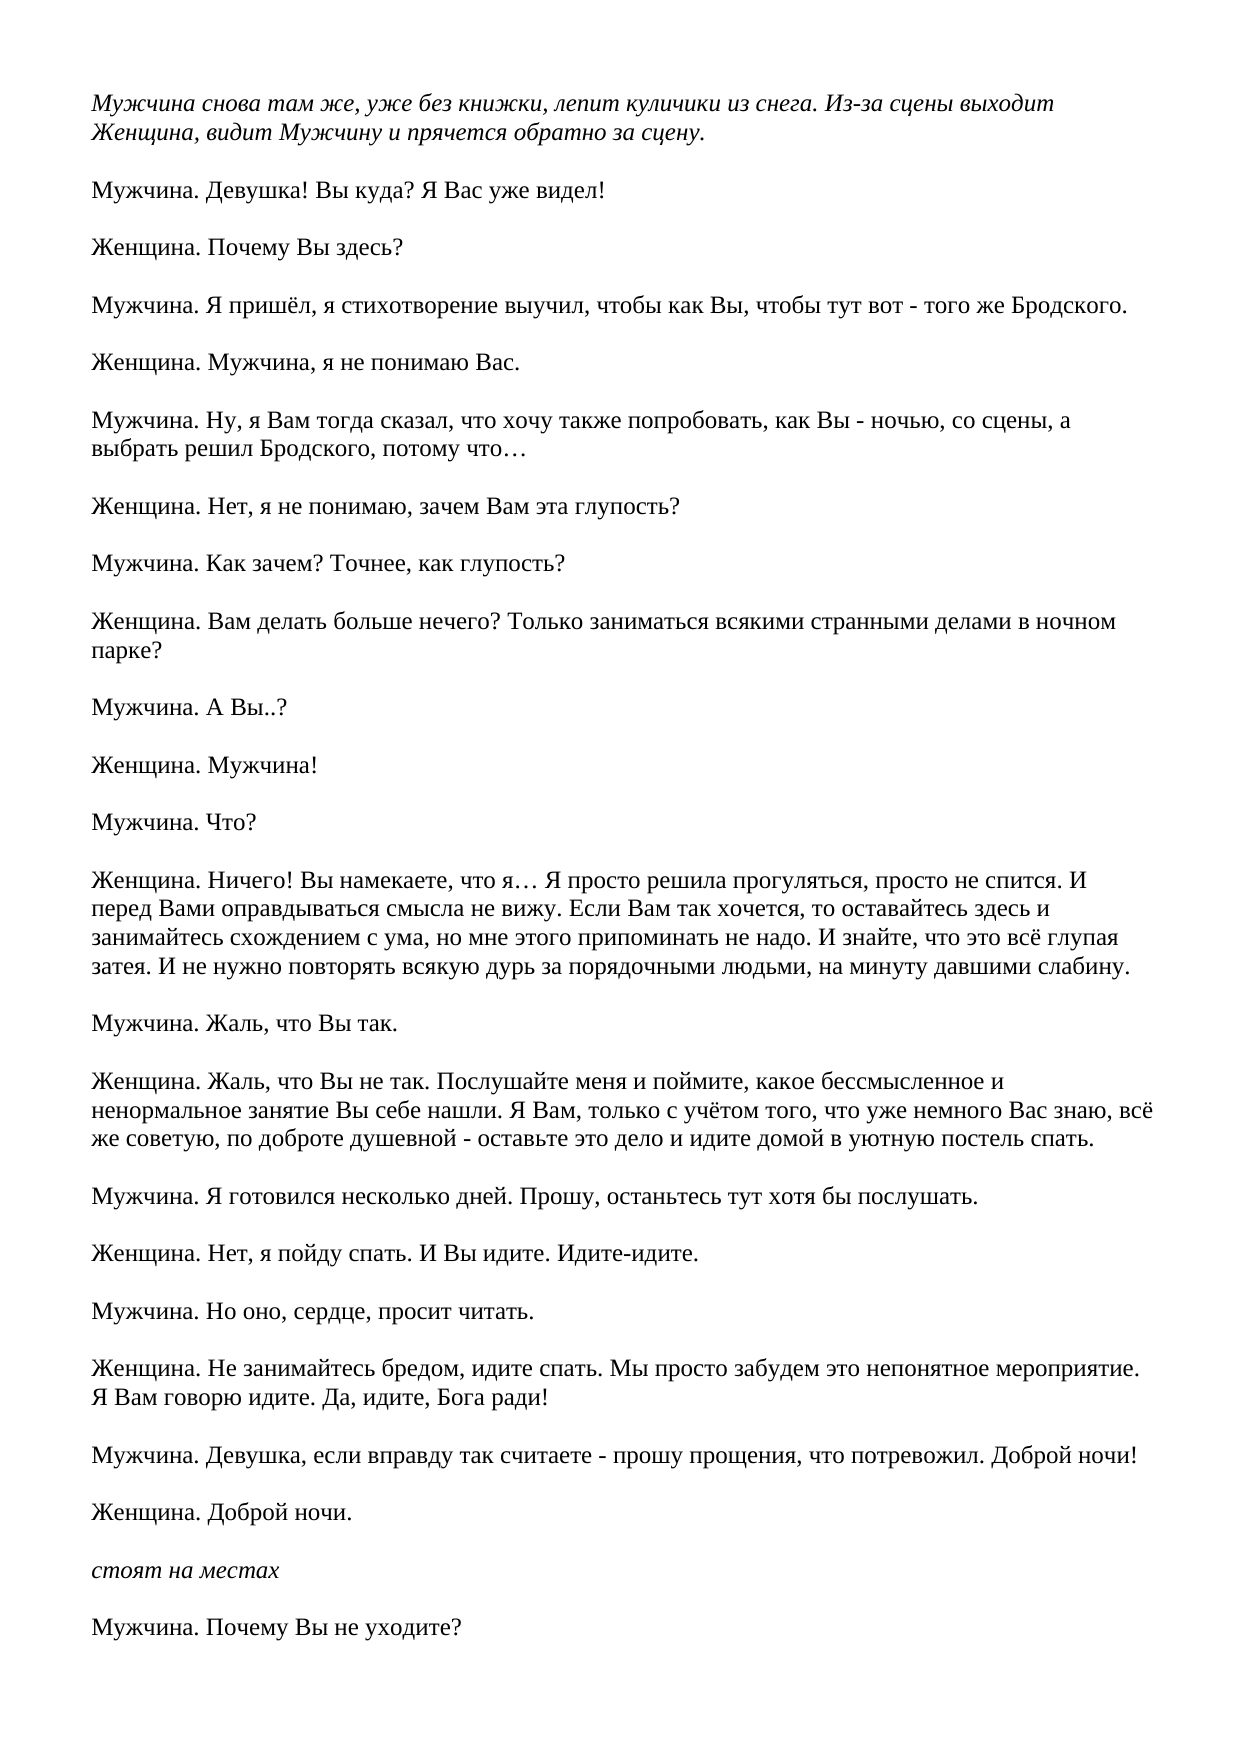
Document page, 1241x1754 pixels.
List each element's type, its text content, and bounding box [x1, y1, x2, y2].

text Женщина. Вам делать больше нечего? Только заниматься всякими странными делами в ночном парке? [91, 606, 1154, 663]
text Мужчина. Почему Вы не уходите? [91, 1612, 1154, 1641]
text Женщина. Мужчина, я не понимаю Вас. [91, 347, 1154, 376]
text Мужчина. Я пришёл, я стихотворение выучил, чтобы как Вы, чтобы тут вот - того же Бродского. [91, 290, 1154, 318]
text Мужчина. Что? [91, 807, 1154, 836]
text Женщина. Ничего! Вы намекаете, что я… Я просто решила прогуляться, просто не спится. И перед Вами оправдываться смысла не вижу. Если Вам так хочется, то оставайтесь здесь и занимайтесь схождением с ума, но мне этого припоминать не надо. И знайте, что это всё глупая затея. И не нужно повторять всякую дурь за порядочными людьми, на минуту давшими слабину. [91, 865, 1154, 980]
text Женщина. Почему Вы здесь? [91, 232, 1154, 261]
text Женщина. Не занимайтесь бредом, идите спать. Мы просто забудем это непонятное мероприятие. Я Вам говорю идите. Да, идите, Бога ради! [91, 1353, 1154, 1411]
text Женщина. Мужчина! [91, 750, 1154, 778]
text стоят на местах [91, 1555, 1154, 1583]
text Мужчина. Как зачем? Точнее, как глупость? [91, 548, 1154, 577]
text Мужчина снова там же, уже без книжки, лепит куличики из снега. Из-за сцены выходит Женщина, видит Мужчину и прячется обратно за сцену. [91, 88, 1154, 146]
text Женщина. Нет, я не понимаю, зачем Вам эта глупость? [91, 491, 1154, 520]
text Мужчина. Ну, я Вам тогда сказал, что хочу также попробовать, как Вы - ночью, со сцены, а выбрать решил Бродского, потому что… [91, 405, 1154, 462]
text Мужчина. Девушка, если вправду так считаете - прошу прощения, что потревожил. Доброй ночи! [91, 1440, 1154, 1468]
text Мужчина. Я готовился несколько дней. Прошу, останьтесь тут хотя бы послушать. [91, 1181, 1154, 1210]
text Мужчина. Девушка! Вы куда? Я Вас уже видел! [91, 175, 1154, 203]
text Женщина. Нет, я пойду спать. И Вы идите. Идите-идите. [91, 1238, 1154, 1267]
text Мужчина. Жаль, что Вы так. [91, 1008, 1154, 1037]
text Мужчина. Но оно, сердце, просит читать. [91, 1296, 1154, 1325]
text Мужчина. А Вы..? [91, 692, 1154, 721]
text Женщина. Доброй ночи. [91, 1497, 1154, 1526]
text Женщина. Жаль, что Вы не так. Послушайте меня и поймите, какое бессмысленное и ненормальное занятие Вы себе нашли. Я Вам, только с учётом того, что уже немного Вас знаю, всё же советую, по доброте душевной - оставьте это дело и идите домой в уютную постель спать. [91, 1066, 1154, 1152]
